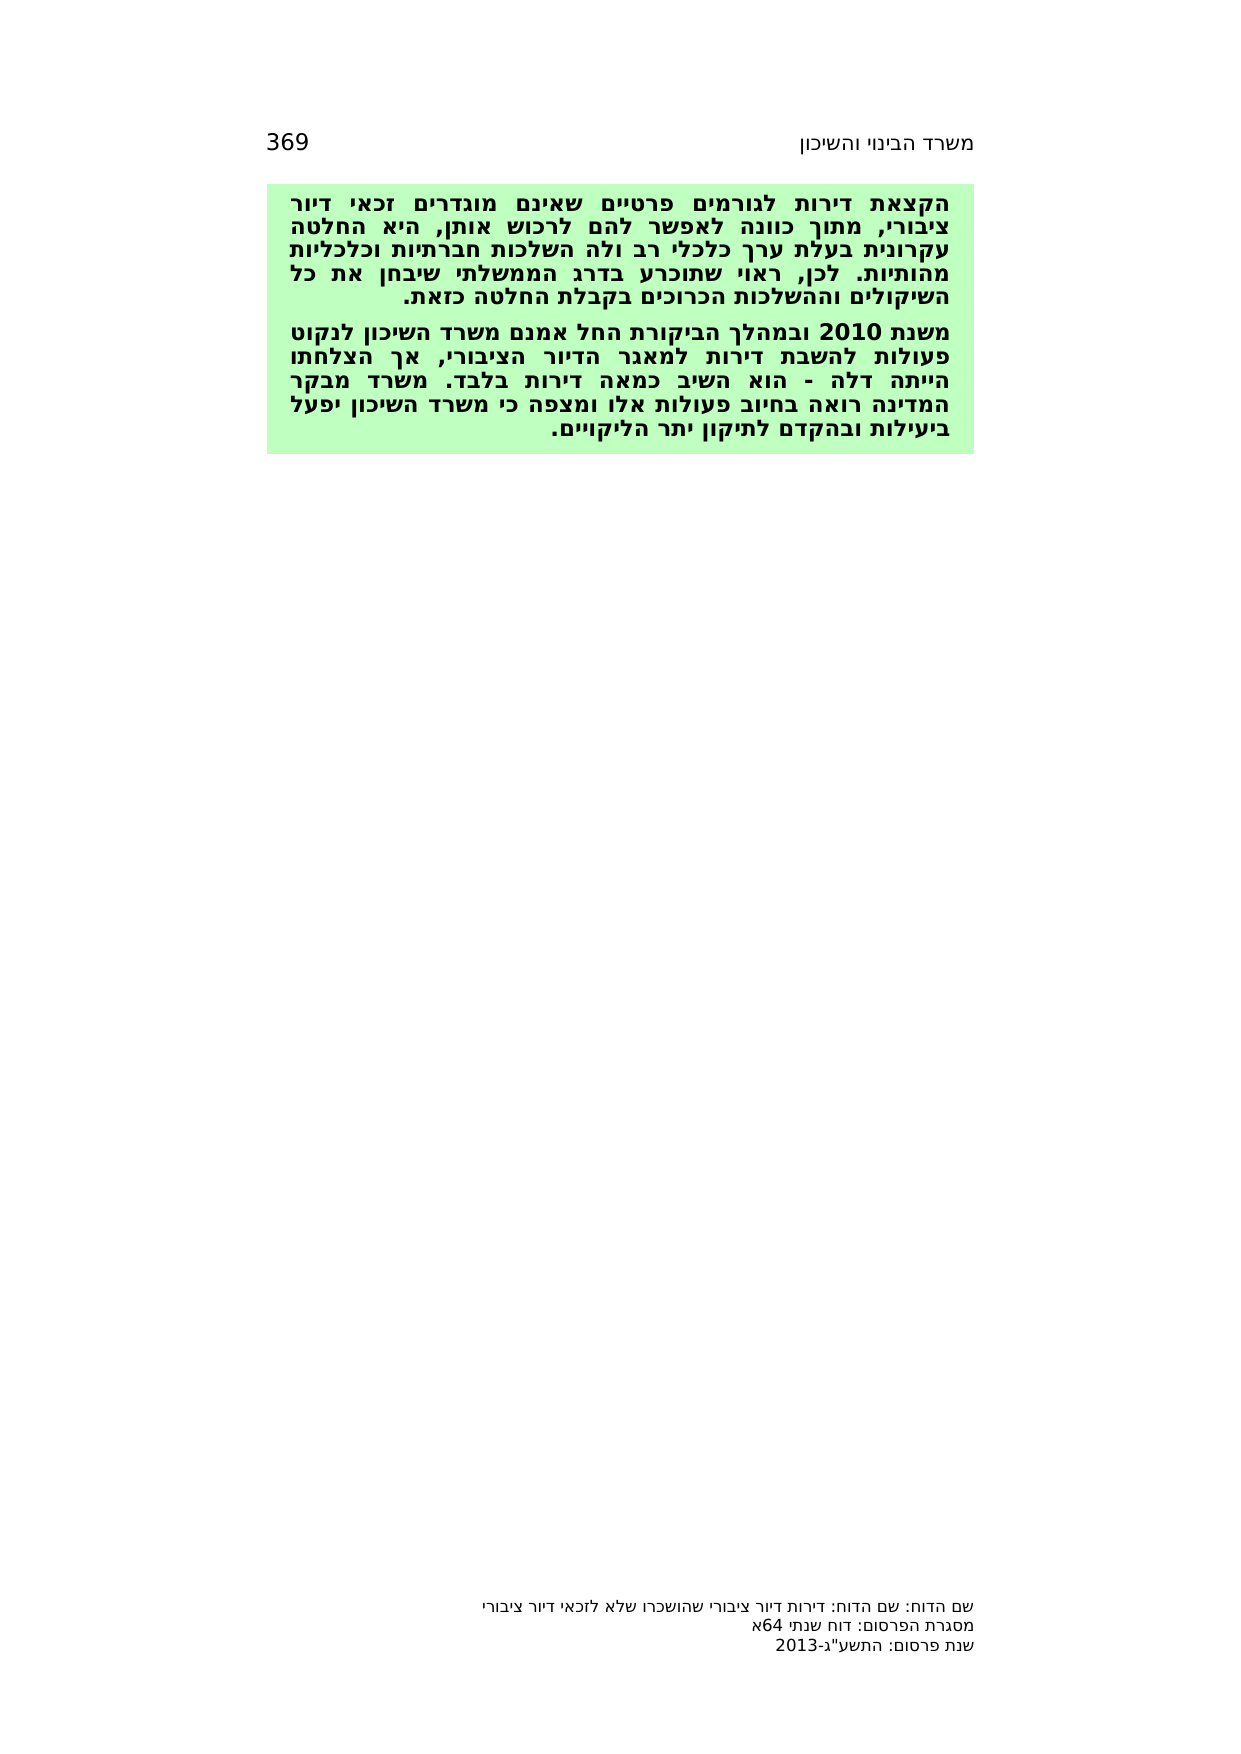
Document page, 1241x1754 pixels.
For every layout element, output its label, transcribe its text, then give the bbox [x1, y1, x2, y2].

text הקצאת דירות לגורמים פרטיים שאינם מוגדרים זכאי דיור ציבורי, מתוך כוונה לאפשר להם לרכוש אותן, היא החלטה עקרונית בעלת ערך כלכלי רב ולה השלכות חברתיות וכלכליות מהותיות. לכן, ראוי שתוכרע בדרג הממשלתי שיבחן את כל השיקולים וההשלכות הכרוכים בקבלת החלטה כזאת. [267, 184, 974, 309]
text משנת 2010 ובמהלך הביקורת החל אמנם משרד השיכון לנקוט פעולות להשבת דירות למאגר הדיור הציבורי, אך הצלחתו הייתה דלה - הוא השיב כמאה דירות בלבד. משרד מבקר המדינה רואה בחיוב פעולות אלו ומצפה כי משרד השיכון יפעל ביעילות ובהקדם לתיקון יתר הליקויים. [267, 312, 974, 454]
